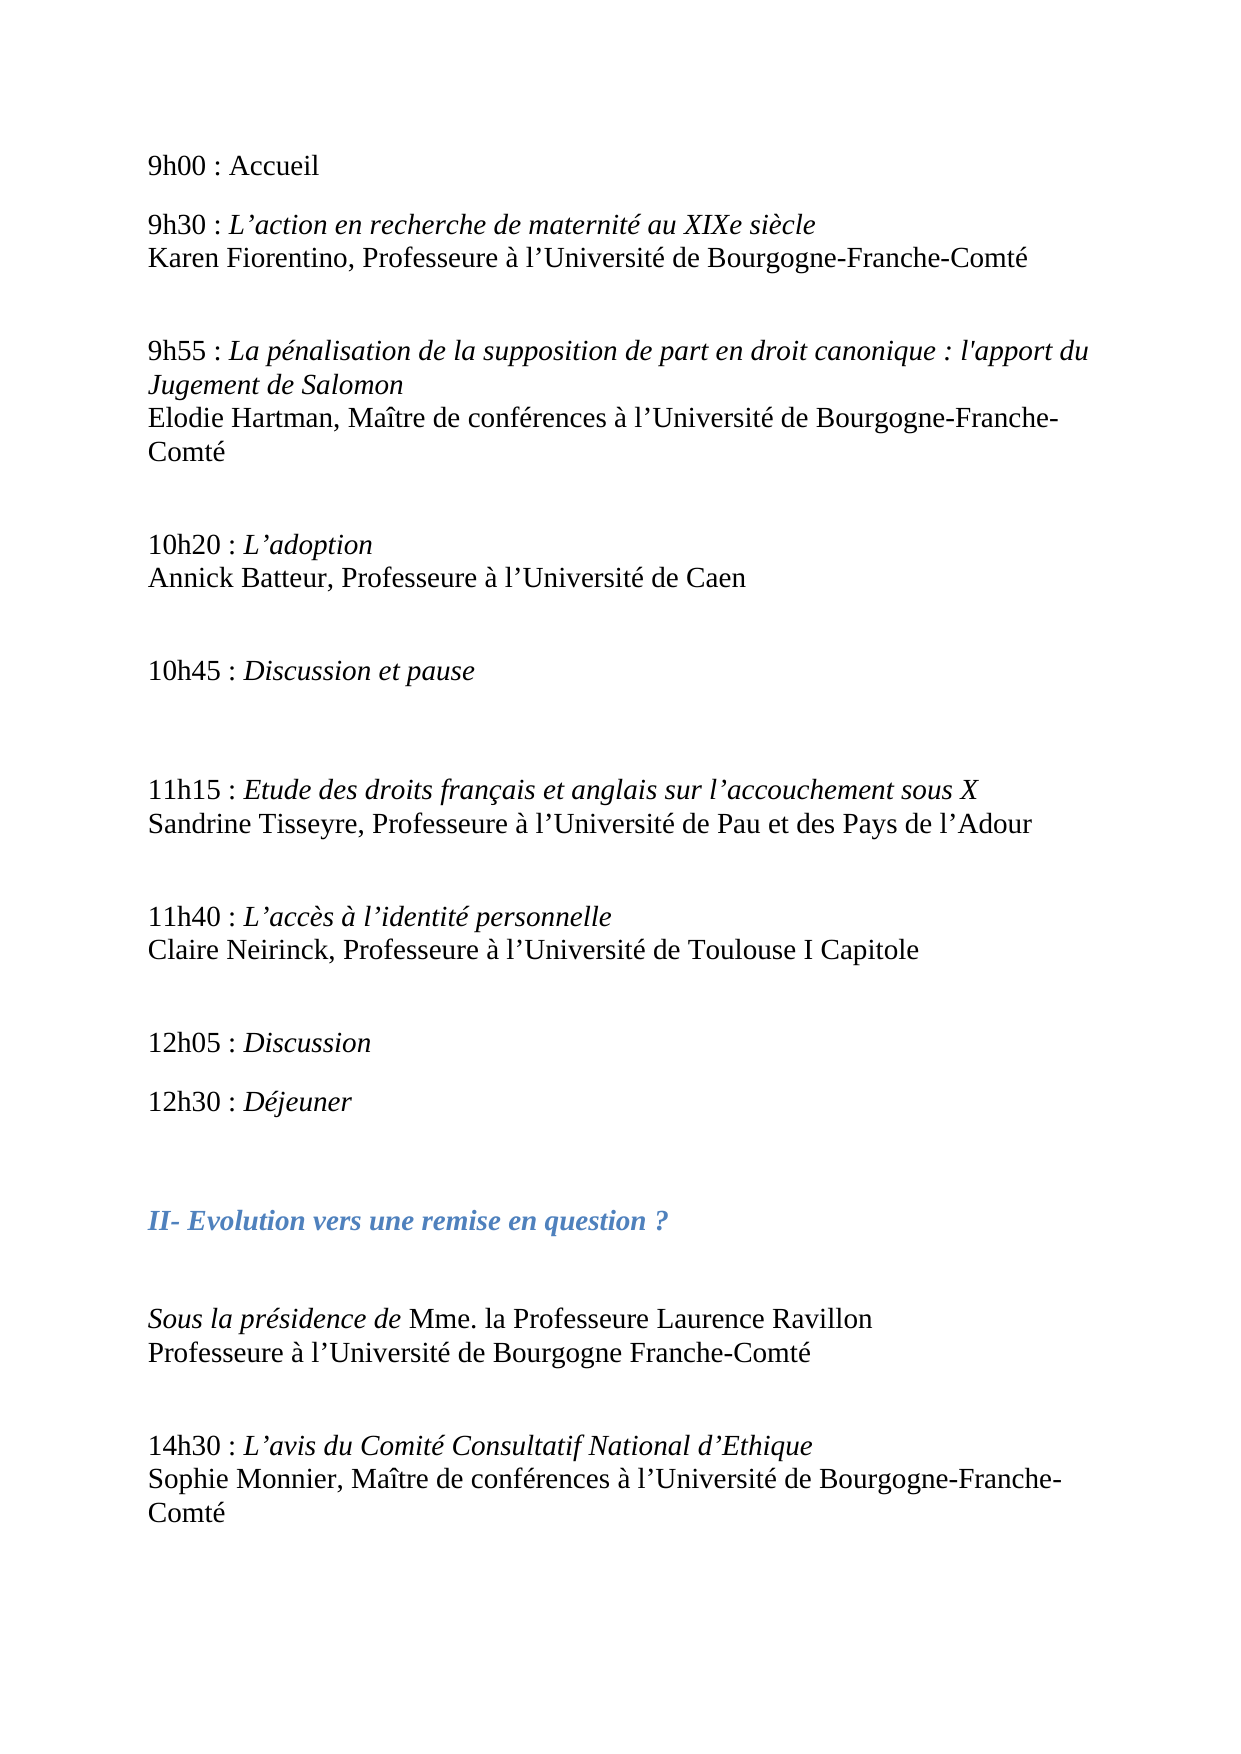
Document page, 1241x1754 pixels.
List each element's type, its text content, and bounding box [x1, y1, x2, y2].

text 10h20 : L’adoption Annick Batteur, Professeure à l’Université de Caen [148, 527, 1093, 594]
text Sous la présidence de Mme. la Professeure Laurence Ravillon Professeure à l’Université de Bourgogne Franche-Comté [148, 1301, 1093, 1368]
text 11h40 : L’accès à l’identité personnelle Claire Neirinck, Professeure à l’Université de Toulouse I Capitole [148, 899, 1093, 966]
subtitle II- Evolution vers une remise en question ? [148, 1203, 1093, 1237]
text 11h15 : Etude des droits français et anglais sur l’accouchement sous X Sandrine Tisseyre, Professeure à l’Université de Pau et des Pays de l’Adour [148, 772, 1093, 839]
text 9h00 : Accueil [148, 148, 1093, 181]
text 12h05 : Discussion [148, 1025, 1093, 1059]
text 9h30 : L’action en recherche de maternité au XIXe siècle Karen Fiorentino, Professeure à l’Université de Bourgogne-Franche-Comté [148, 207, 1093, 274]
text 14h30 : L’avis du Comité Consultatif National d’Ethique Sophie Monnier, Maître de conférences à l’Université de Bourgogne-Franche-Comté [148, 1428, 1093, 1528]
text 10h45 : Discussion et pause [148, 653, 1093, 687]
text 12h30 : Déjeuner [148, 1084, 1093, 1118]
text 9h55 : La pénalisation de la supposition de part en droit canonique : l'apport du Jugement de Salomon Elodie Hartman, Maître de conférences à l’Université de Bourgogne-Franche-Comté [148, 333, 1093, 468]
